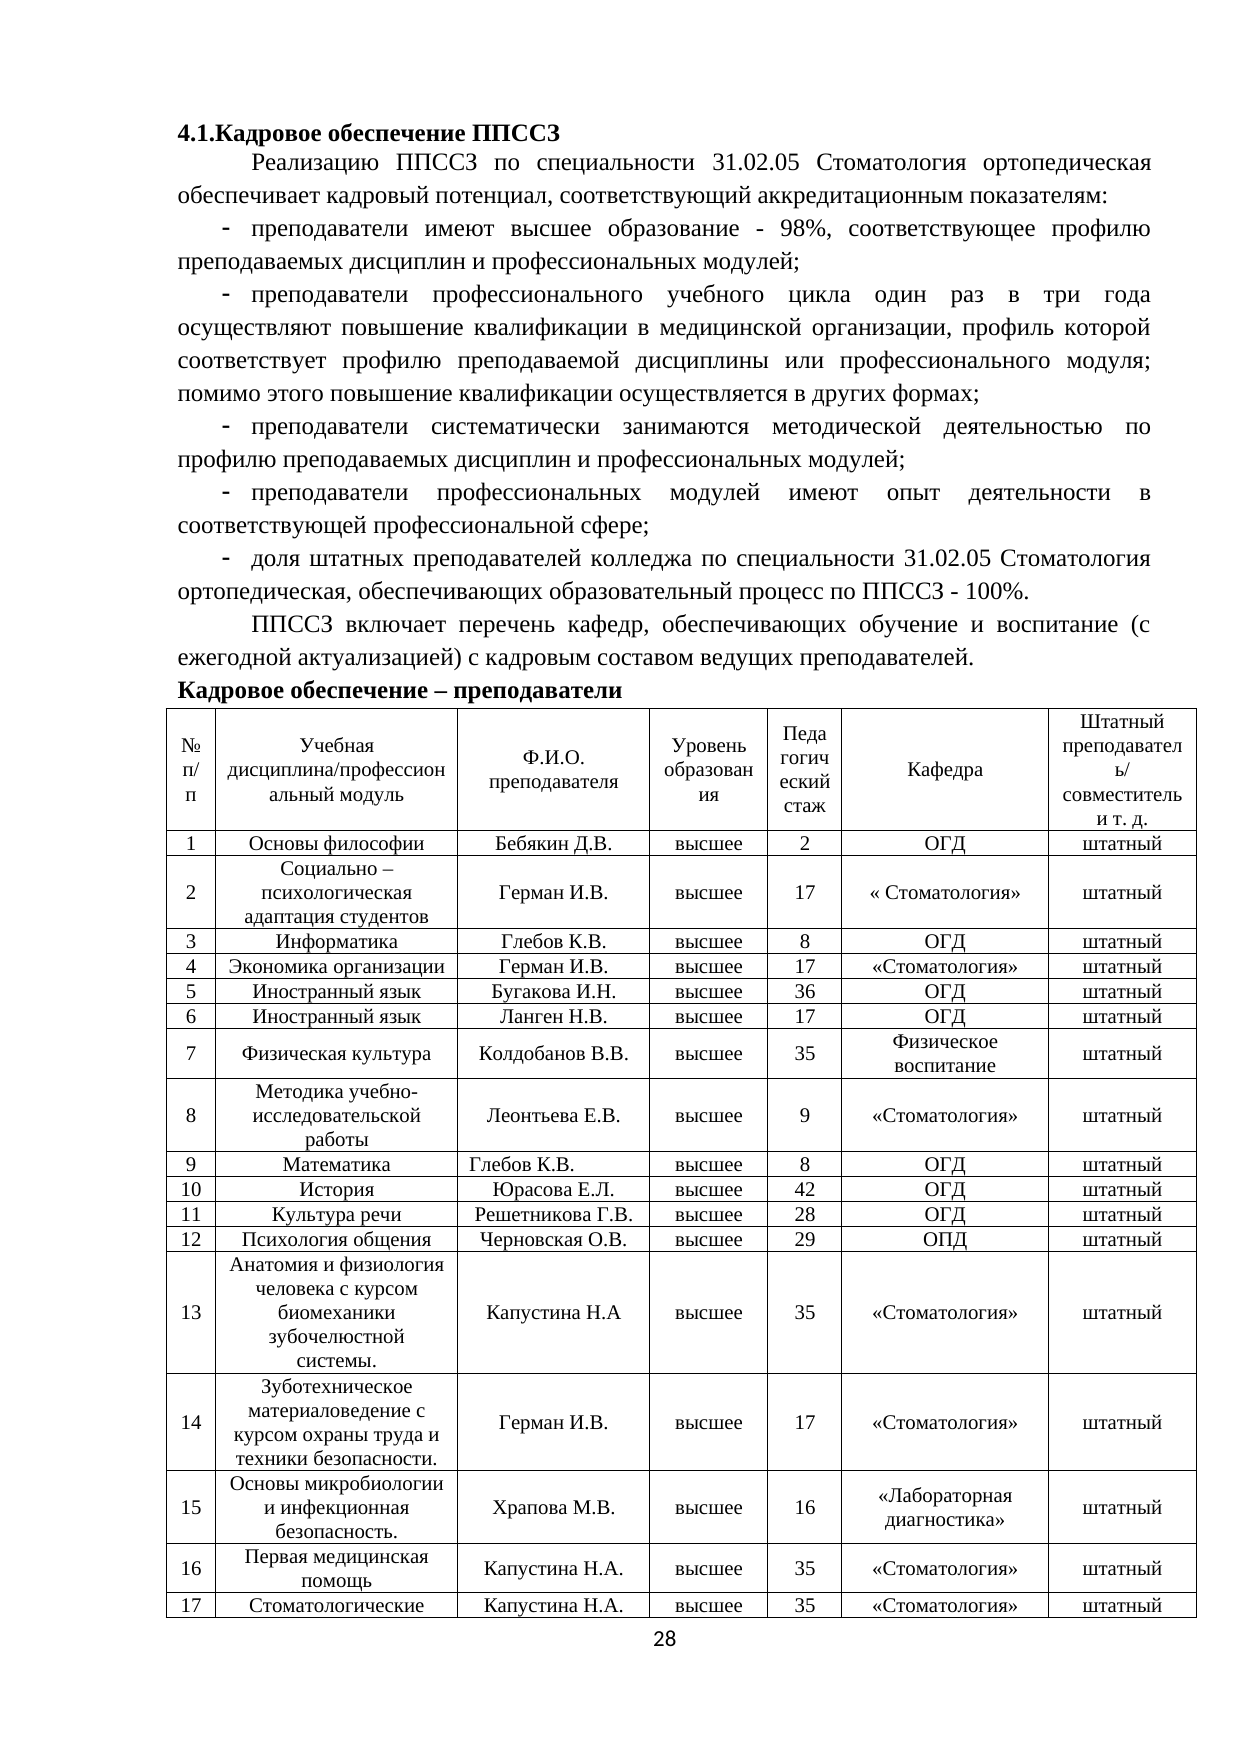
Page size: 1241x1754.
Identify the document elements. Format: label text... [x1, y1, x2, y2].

table_cell штатный [1049, 1252, 1196, 1372]
table_cell ОГД [842, 1152, 1048, 1176]
table_cell штатный [1049, 831, 1196, 855]
table_cell 9 [167, 1152, 215, 1176]
table_cell Глебов К.В. [458, 1152, 649, 1176]
table_cell Юрасова Е.Л. [458, 1177, 649, 1201]
table_cell «Стоматология» [842, 1252, 1048, 1372]
table_cell ОГД [842, 1177, 1048, 1201]
text Кадровое обеспечение – преподаватели [177, 675, 1152, 704]
list преподаватели имеют высшее образование - 98%, соответствующее профилю преподаваемых дисциплин и профессиональных модулей; [177, 213, 1152, 275]
table_cell 15 [167, 1471, 215, 1543]
table_cell Физическое воспитание [842, 1029, 1048, 1077]
table_cell Капустина Н.А. [458, 1593, 649, 1617]
table_cell 8 [768, 929, 841, 953]
table_cell История [216, 1177, 457, 1201]
table_cell штатный [1049, 929, 1196, 953]
table_cell 2 [167, 856, 215, 928]
table_cell 10 [167, 1177, 215, 1201]
table_cell 3 [167, 929, 215, 953]
table_cell Капустина Н.А. [458, 1544, 649, 1592]
subtitle 4.1.Кадровое обеспечение ППССЗ [177, 118, 1152, 147]
table_cell Герман И.В. [458, 954, 649, 978]
table_cell 36 [768, 979, 841, 1003]
table_cell Первая медицинская помощь [216, 1544, 457, 1592]
table_header Уровень образования [650, 709, 767, 829]
list преподаватели профессиональных модулей имеют опыт деятельности в соответствующей профессиональной сфере; [177, 477, 1152, 539]
table_cell 17 [768, 1374, 841, 1470]
table_cell Иностранный язык [216, 979, 457, 1003]
table_cell высшее [650, 979, 767, 1003]
table_cell штатный [1049, 1593, 1196, 1617]
table_cell штатный [1049, 954, 1196, 978]
table_cell высшее [650, 1004, 767, 1028]
table_cell Глебов К.В. [458, 929, 649, 953]
table_cell ОПД [842, 1227, 1048, 1251]
table_cell Герман И.В. [458, 856, 649, 928]
list преподаватели систематически занимаются методической деятельностью по профилю преподаваемых дисциплин и профессиональных модулей; [177, 411, 1152, 473]
table_cell Решетникова Г.В. [458, 1202, 649, 1226]
table_header № п/п [167, 709, 215, 829]
table_cell 17 [768, 1004, 841, 1028]
table_cell 9 [768, 1079, 841, 1151]
table_cell штатный [1049, 1004, 1196, 1028]
table_cell высшее [650, 1202, 767, 1226]
table_cell Иностранный язык [216, 1004, 457, 1028]
table_cell штатный [1049, 1177, 1196, 1201]
table_cell Герман И.В. [458, 1374, 649, 1470]
table_cell 8 [167, 1079, 215, 1151]
table_cell 1 [167, 831, 215, 855]
table_cell Колдобанов В.В. [458, 1029, 649, 1077]
table_cell 11 [167, 1202, 215, 1226]
text Реализацию ППССЗ по специальности 31.02.05 Стоматология ортопедическая обеспечивает кадровый потенциал, соответствующий аккредитационным показателям: [177, 147, 1152, 209]
table_header Штатный преподаватель/ совместитель и т. д. [1049, 709, 1196, 829]
table_cell высшее [650, 1544, 767, 1592]
table_cell 28 [768, 1202, 841, 1226]
table_cell 5 [167, 979, 215, 1003]
table_cell « Стоматология» [842, 856, 1048, 928]
text ППССЗ включает перечень кафедр, обеспечивающих обучение и воспитание (с ежегодной актуализацией) с кадровым составом ведущих преподавателей. [177, 609, 1152, 671]
table_cell ОГД [842, 929, 1048, 953]
table_cell Физическая культура [216, 1029, 457, 1077]
table_cell штатный [1049, 1152, 1196, 1176]
table_cell высшее [650, 1152, 767, 1176]
table_cell 13 [167, 1252, 215, 1372]
table_cell штатный [1049, 1227, 1196, 1251]
table_cell высшее [650, 1029, 767, 1077]
table_cell 35 [768, 1252, 841, 1372]
table_cell штатный [1049, 1471, 1196, 1543]
table_cell ОГД [842, 979, 1048, 1003]
table_cell высшее [650, 954, 767, 978]
table_cell высшее [650, 929, 767, 953]
table_cell ОГД [842, 1202, 1048, 1226]
table_cell штатный [1049, 979, 1196, 1003]
table_cell 8 [768, 1152, 841, 1176]
table_cell штатный [1049, 856, 1196, 928]
table_cell Математика [216, 1152, 457, 1176]
list преподаватели профессионального учебного цикла один раз в три года осуществляют повышение квалификации в медицинской организации, профиль которой соответствует профилю преподаваемой дисциплины или профессионального модуля; помимо этого повышение квалификации осуществляется в других формах; [177, 279, 1152, 407]
table_cell «Стоматология» [842, 1544, 1048, 1592]
table_cell высшее [650, 1471, 767, 1543]
table_header Педагогический стаж [768, 709, 841, 829]
table_cell 42 [768, 1177, 841, 1201]
table_cell ОГД [842, 831, 1048, 855]
table_cell 35 [768, 1593, 841, 1617]
table_cell Ланген Н.В. [458, 1004, 649, 1028]
table_cell 29 [768, 1227, 841, 1251]
table_cell «Стоматология» [842, 1593, 1048, 1617]
table_cell 6 [167, 1004, 215, 1028]
table_cell «Стоматология» [842, 1374, 1048, 1470]
table_cell Бугакова И.Н. [458, 979, 649, 1003]
table_cell 14 [167, 1374, 215, 1470]
table_header Кафедра [842, 709, 1048, 829]
table_cell Информатика [216, 929, 457, 953]
table_cell Психология общения [216, 1227, 457, 1251]
table_cell штатный [1049, 1202, 1196, 1226]
table_cell Бебякин Д.В. [458, 831, 649, 855]
table_cell штатный [1049, 1544, 1196, 1592]
table_cell Экономика организации [216, 954, 457, 978]
table_cell высшее [650, 1593, 767, 1617]
table_cell Зуботехническое материаловедение с курсом охраны труда и техники безопасности. [216, 1374, 457, 1470]
table_cell ОГД [842, 1004, 1048, 1028]
table_cell высшее [650, 831, 767, 855]
table_cell 35 [768, 1029, 841, 1077]
table_cell Леонтьева Е.В. [458, 1079, 649, 1151]
table_cell 12 [167, 1227, 215, 1251]
table_cell «Стоматология» [842, 1079, 1048, 1151]
table_cell высшее [650, 1177, 767, 1201]
table_cell Анатомия и физиология человека с курсом биомеханики зубочелюстной системы. [216, 1252, 457, 1372]
table_cell 17 [167, 1593, 215, 1617]
table_cell 35 [768, 1544, 841, 1592]
table_header Учебная дисциплина/профессиональный модуль [216, 709, 457, 829]
list доля штатных преподавателей колледжа по специальности 31.02.05 Стоматология ортопедическая, обеспечивающих образовательный процесс по ППССЗ - 100%. [177, 543, 1152, 605]
table_cell Культура речи [216, 1202, 457, 1226]
table_cell Методика учебно-исследовательской работы [216, 1079, 457, 1151]
table_cell высшее [650, 1227, 767, 1251]
table_cell штатный [1049, 1079, 1196, 1151]
table_cell штатный [1049, 1374, 1196, 1470]
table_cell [216, 1593, 457, 1617]
table_cell 2 [768, 831, 841, 855]
table_cell высшее [650, 1079, 767, 1151]
table_cell 4 [167, 954, 215, 978]
table_cell высшее [650, 1252, 767, 1372]
table_cell 7 [167, 1029, 215, 1077]
table_cell Храпова М.В. [458, 1471, 649, 1543]
table_cell Основы философии [216, 831, 457, 855]
table_cell Капустина Н.А [458, 1252, 649, 1372]
table_cell высшее [650, 856, 767, 928]
table_cell штатный [1049, 1029, 1196, 1077]
table_cell 16 [768, 1471, 841, 1543]
table_cell Основы микробиологии и инфекционная безопасность. [216, 1471, 457, 1543]
table_cell 16 [167, 1544, 215, 1592]
table_cell высшее [650, 1374, 767, 1470]
table_cell «Стоматология» [842, 954, 1048, 978]
table_cell 17 [768, 954, 841, 978]
table_cell «Лабораторная диагностика» [842, 1471, 1048, 1543]
table_cell Социально – психологическая адаптация студентов [216, 856, 457, 928]
table_header Ф.И.О. преподавателя [458, 709, 649, 829]
table_cell 17 [768, 856, 841, 928]
table_cell Черновская О.В. [458, 1227, 649, 1251]
